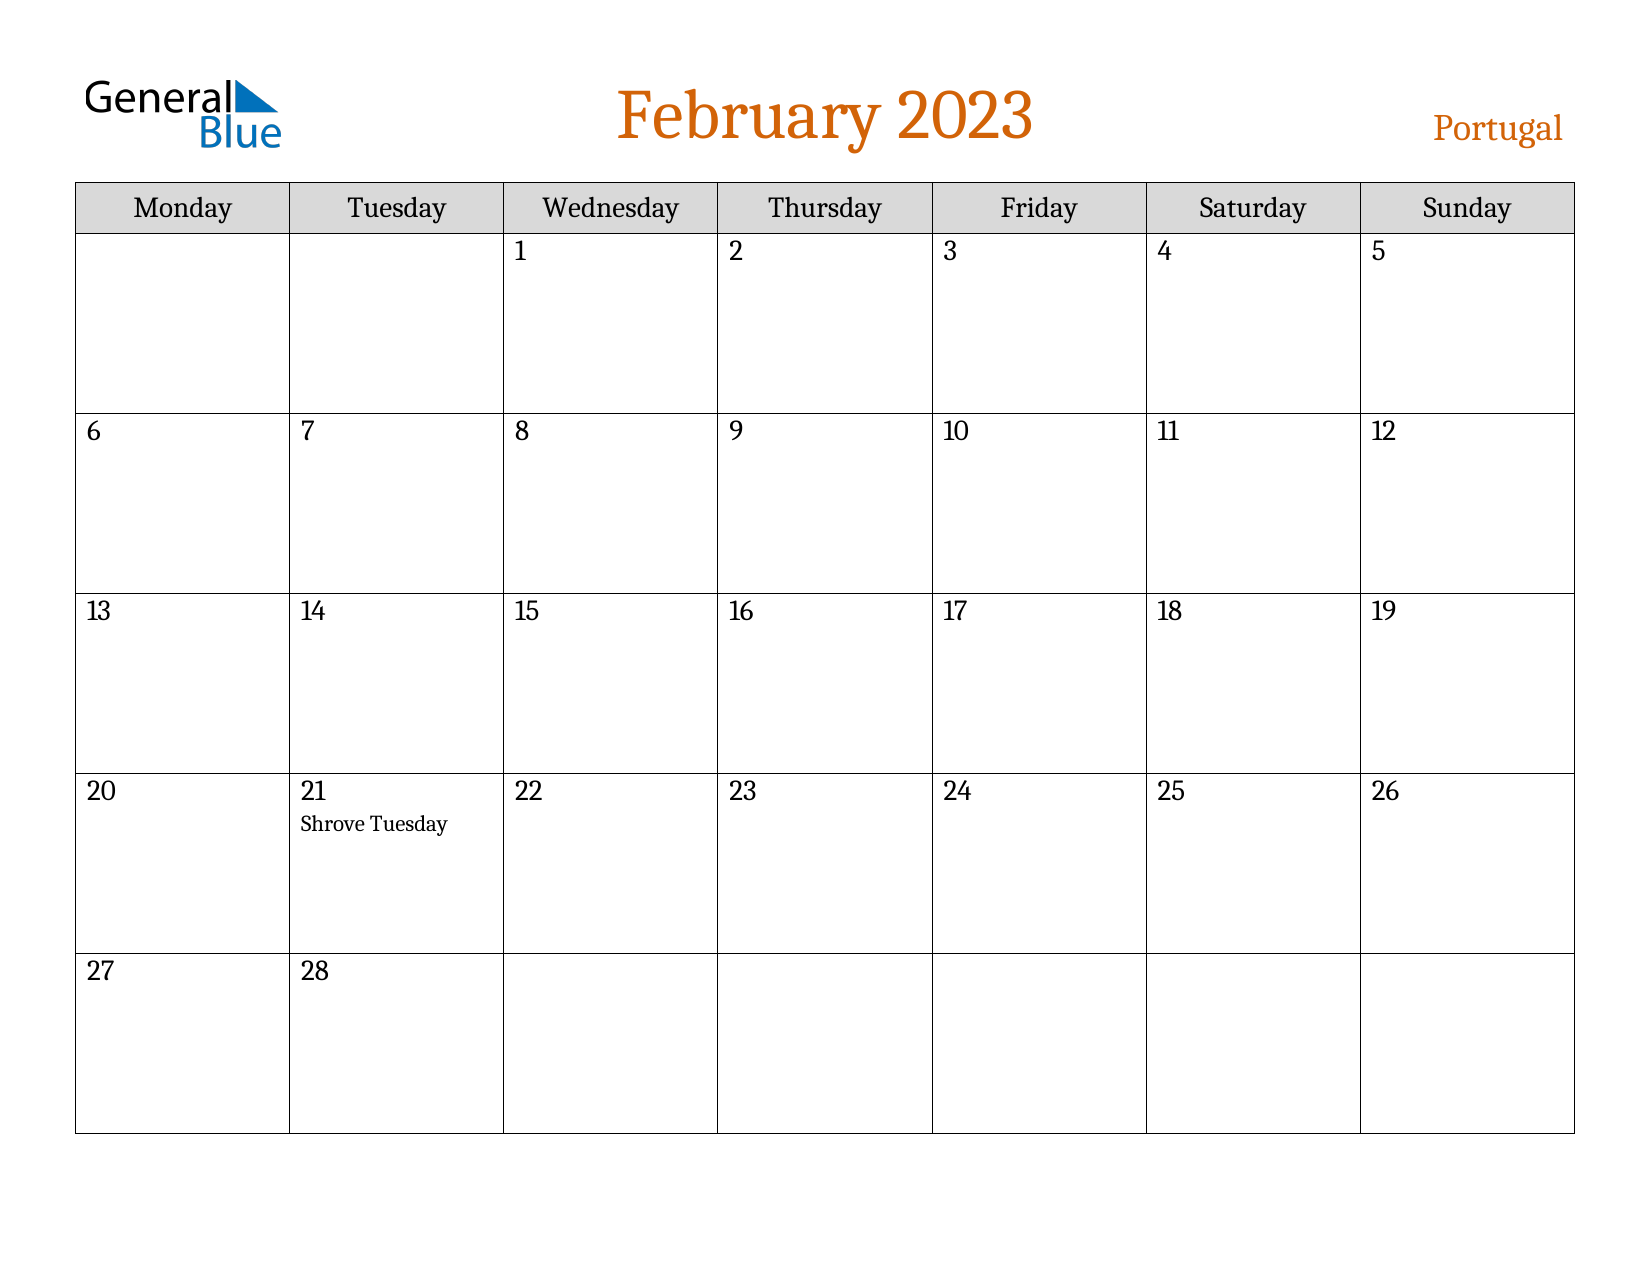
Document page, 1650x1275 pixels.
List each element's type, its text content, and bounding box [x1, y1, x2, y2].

table_cell Wednesday [504, 183, 717, 233]
table_cell [718, 990, 932, 1133]
table_cell 21 [290, 774, 503, 810]
table_cell 7 [290, 414, 503, 450]
table_header Portugal [1146, 75, 1574, 182]
table_cell Shrove Tuesday [290, 810, 503, 953]
table_cell 26 [1361, 774, 1574, 810]
table_cell [290, 270, 503, 413]
table_cell 12 [1361, 414, 1574, 450]
table_cell 16 [718, 594, 932, 630]
table_cell [290, 630, 503, 773]
table_cell 27 [76, 954, 289, 990]
table_cell [76, 990, 289, 1133]
table_cell 22 [504, 774, 717, 810]
table_cell 5 [1361, 234, 1574, 270]
table_cell Monday [76, 183, 289, 233]
table_cell 1 [504, 234, 717, 270]
table_cell [1361, 810, 1574, 953]
table_cell [504, 450, 717, 593]
table_cell [504, 810, 717, 953]
table_cell [1147, 990, 1360, 1133]
table_cell 15 [504, 594, 717, 630]
table_cell [1361, 990, 1574, 1133]
table_cell [290, 234, 503, 270]
table_cell 9 [718, 414, 932, 450]
table_cell [718, 630, 932, 773]
table_cell [933, 954, 1146, 990]
table_cell [76, 810, 289, 953]
table_cell 17 [933, 594, 1146, 630]
table_header [76, 75, 503, 182]
table_cell [1147, 810, 1360, 953]
table_cell 6 [76, 414, 289, 450]
table_cell 18 [1147, 594, 1360, 630]
table_cell 14 [290, 594, 503, 630]
table_cell 25 [1147, 774, 1360, 810]
table_cell [933, 990, 1146, 1133]
table_cell [1147, 954, 1360, 990]
table_cell 11 [1147, 414, 1360, 450]
table_cell [1147, 270, 1360, 413]
table_cell [1147, 450, 1360, 593]
table_cell [1361, 270, 1574, 413]
table_cell [504, 954, 717, 990]
table_cell 20 [76, 774, 289, 810]
table_cell 3 [933, 234, 1146, 270]
table_cell [76, 450, 289, 593]
table_cell [933, 450, 1146, 593]
table_cell [1361, 954, 1574, 990]
table_cell [1361, 630, 1574, 773]
table_header February 2023 [504, 75, 1146, 182]
table_cell 24 [933, 774, 1146, 810]
table_cell Thursday [718, 183, 932, 233]
table_cell [504, 630, 717, 773]
table_cell Sunday [1361, 183, 1574, 233]
table_cell [504, 990, 717, 1133]
table_cell [290, 990, 503, 1133]
table_cell [718, 954, 932, 990]
table_cell Saturday [1147, 183, 1360, 233]
table_cell [933, 810, 1146, 953]
table_cell 2 [718, 234, 932, 270]
table_cell [504, 270, 717, 413]
table_cell [1361, 450, 1574, 593]
table_cell [76, 630, 289, 773]
table_cell 19 [1361, 594, 1574, 630]
table_cell [933, 270, 1146, 413]
table_cell Tuesday [290, 183, 503, 233]
picture [86, 80, 281, 148]
table_cell [290, 450, 503, 593]
table_cell [76, 234, 289, 270]
table_cell [933, 630, 1146, 773]
table_cell 10 [933, 414, 1146, 450]
table_cell 23 [718, 774, 932, 810]
table_cell 13 [76, 594, 289, 630]
table_cell Friday [933, 183, 1146, 233]
table_cell [718, 270, 932, 413]
table_cell [1147, 630, 1360, 773]
table_cell [718, 810, 932, 953]
table_cell [76, 270, 289, 413]
table_cell 28 [290, 954, 503, 990]
table_cell [718, 450, 932, 593]
table_cell 4 [1147, 234, 1360, 270]
table_cell 8 [504, 414, 717, 450]
